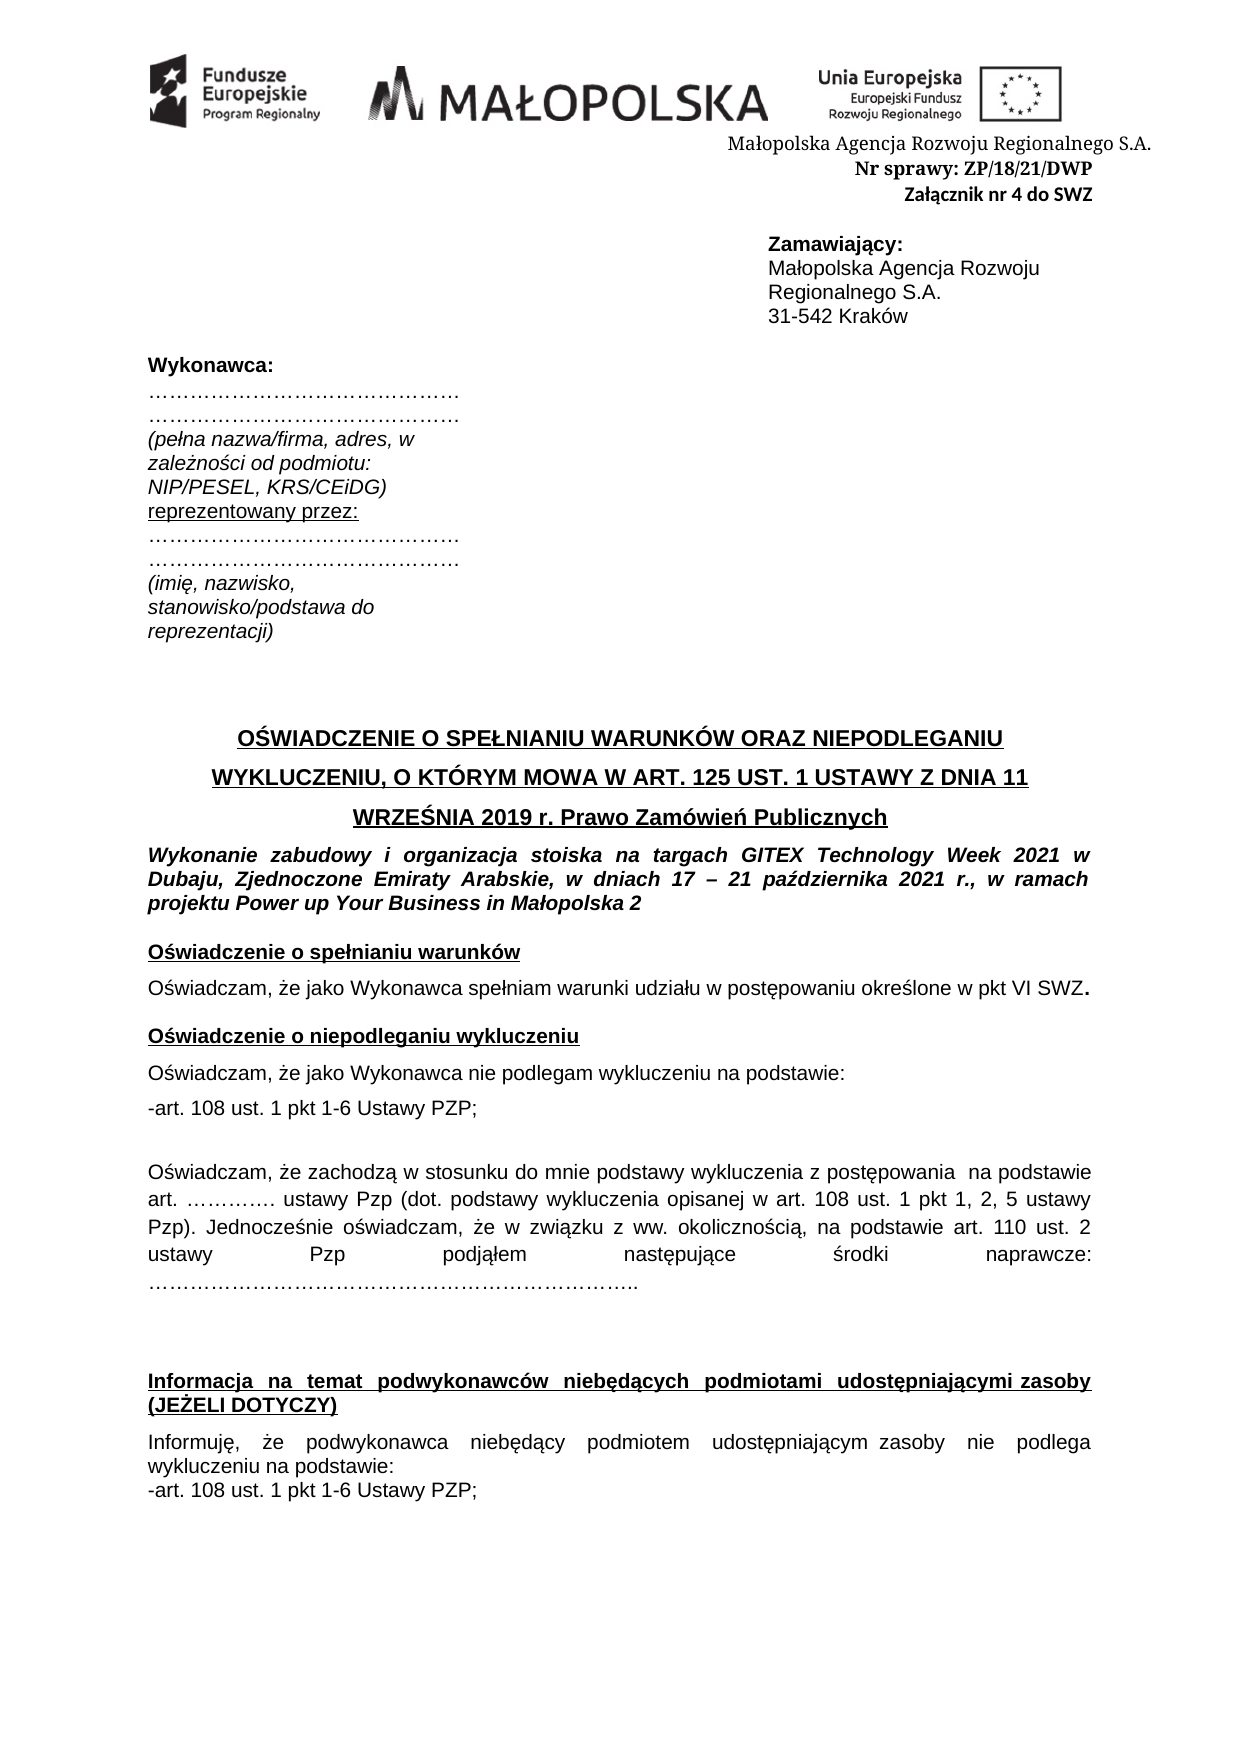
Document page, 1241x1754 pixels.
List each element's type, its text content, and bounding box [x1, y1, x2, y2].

text Oświadczam, że jako Wykonawca nie podlegam wykluczeniu na podstawie: [148, 1060, 1093, 1084]
text Informacja na temat podwykonawców niebędących podmiotami udostępniającymi zasoby (JEŻELI DOTYCZY) [148, 1369, 1093, 1417]
text Oświadczam, że jako Wykonawca spełniam warunki udziału w postępowaniu określone w pkt VI SWZ. [148, 976, 1093, 1000]
text Wykonawca: [148, 353, 1093, 377]
text -art. 108 ust. 1 pkt 1-6 Ustawy PZP; [148, 1477, 1093, 1501]
text Oświadczenie o niepodleganiu wykluczeniu [148, 1024, 1093, 1048]
text Wykonanie zabudowy i organizacja stoiska na targach GITEX Technology Week 2021 w Dubaju, Zjednoczone Emiraty Arabskie, w dniach 17 – 21 października 2021 r., w ramach projektu Power up Your Business in Małopolska 2 [148, 843, 1093, 915]
text Małopolska Agencja Rozwoju Regionalnego S.A. [768, 256, 1093, 303]
picture [133, 52, 1078, 130]
text -art. 108 ust. 1 pkt 1-6 Ustawy PZP; [148, 1096, 1093, 1120]
text Informuję, że podwykonawca niebędący podmiotem udostępniającym zasoby nie podlega wykluczeniu na podstawie: [148, 1429, 1093, 1477]
text ……………………………………………………………………………… [148, 379, 472, 427]
text ……………………………………………………………………………… [148, 523, 472, 571]
text Oświadczam, że zachodzą w stosunku do mnie podstawy wykluczenia z postępowania na podstawie art. …………. ustawy Pzp (dot. podstawy wykluczenia opisanej w art. 108 ust. 1 pkt 1, 2, 5 ustawy Pzp). Jednocześnie oświadczam, że w związku z ww. okolicznością, na podstawie art. 110 ust. 2 ustawy Pzp podjąłem następujące środki naprawcze: …………………………………………………………….. [148, 1160, 1093, 1294]
text 31-542 Kraków [768, 303, 1093, 327]
text Oświadczenie o spełnianiu warunków [148, 940, 1093, 964]
text reprezentowany przez: [148, 499, 1093, 523]
text (imię, nazwisko, stanowisko/podstawa do reprezentacji) [148, 571, 472, 643]
text (pełna nazwa/firma, adres, w zależności od podmiotu: NIP/PESEL, KRS/CEiDG) [148, 427, 472, 499]
text Zamawiający: [694, 232, 1093, 256]
text OŚWIADCZENIE O SPEŁNIANIU WARUNKÓW ORAZ NIEPODLEGANIU WYKLUCZENIU, O KTÓRYM MOWA W ART. 125 UST. 1 USTAWY Z DNIA 11 WRZEŚNIA 2019 r. Prawo Zamówień Publicznych [148, 725, 1093, 830]
